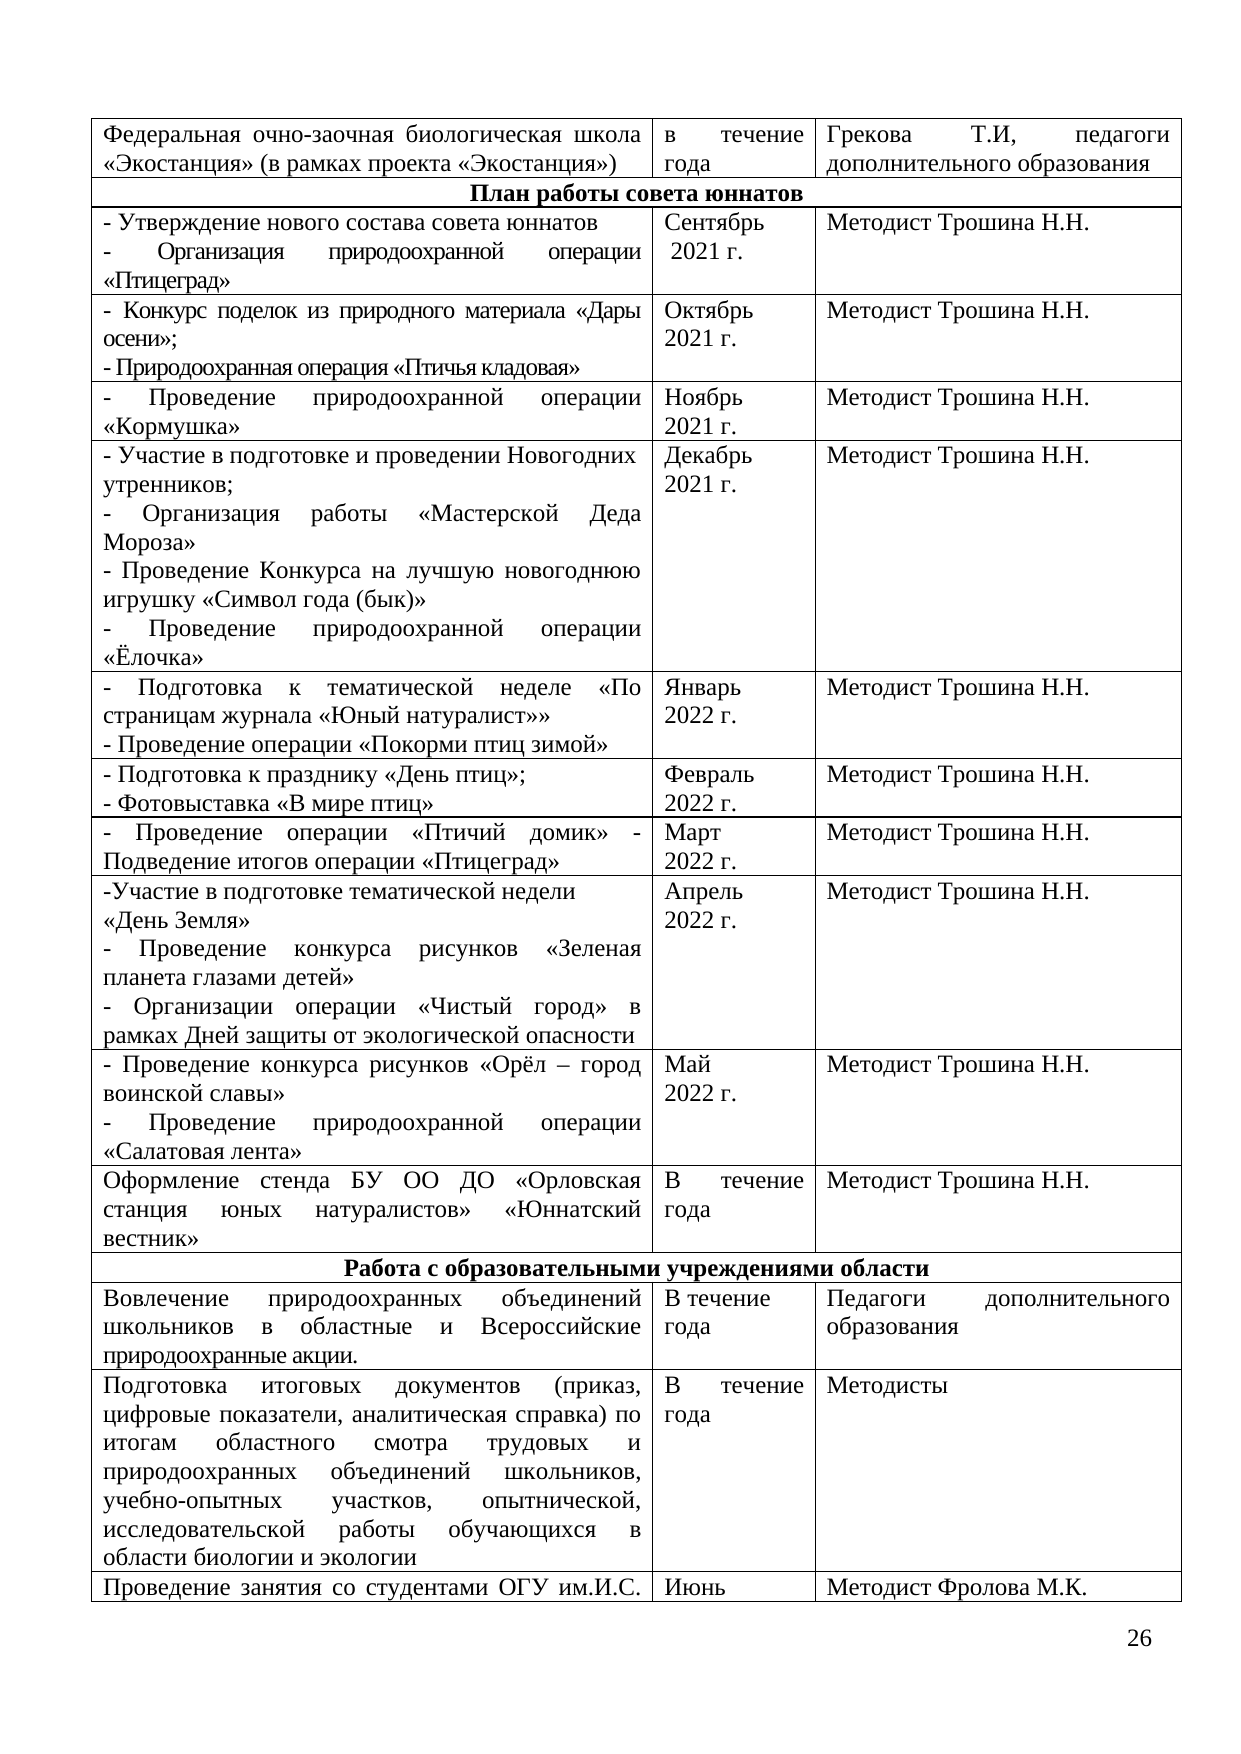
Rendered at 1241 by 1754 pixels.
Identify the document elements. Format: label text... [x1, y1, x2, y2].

table_cell Декабрь 2021 г. [653, 441, 815, 671]
table_cell Ноябрь 2021 г. [653, 382, 815, 439]
table_cell Февраль 2022 г. [653, 759, 815, 816]
table_cell - Подготовка к празднику «День птиц»; - Фотовыставка «В мире птиц» [92, 759, 652, 816]
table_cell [92, 1572, 652, 1601]
table_cell План работы совета юннатов [92, 178, 1181, 206]
table_cell Методист Трошина Н.Н. [816, 441, 1181, 671]
table_cell Сентябрь 2021 г. [653, 208, 815, 294]
table_cell - Проведение операции «Птичий домик» - Подведение итогов операции «Птицеград» [92, 818, 652, 875]
table_cell В течение года [653, 1166, 815, 1252]
table_cell Методист Трошина Н.Н. [816, 295, 1181, 381]
table_cell Методист Трошина Н.Н. [816, 1166, 1181, 1252]
table_cell Методист Трошина Н.Н. [816, 672, 1181, 758]
table_cell Март 2022 г. [653, 818, 815, 875]
table_cell - Проведение природоохранной операции «Кормушка» [92, 382, 652, 439]
table_cell В течение года [653, 1370, 815, 1571]
table_cell Методист Трошина Н.Н. [816, 1050, 1181, 1164]
table_cell - Проведение конкурса рисунков «Орёл – город воинской славы» - Проведение природоохранной операции «Салатовая лента» [92, 1050, 652, 1164]
table_cell - Подготовка к тематической неделе «По страницам журнала «Юный натуралист»» - Проведение операции «Покорми птиц зимой» [92, 672, 652, 758]
table_cell Апрель 2022 г. [653, 876, 815, 1048]
table_cell Методист Трошина Н.Н. [816, 208, 1181, 294]
table_cell Вовлечение природоохранных объединений школьников в областные и Всероссийские природоохранные акции. [92, 1283, 652, 1369]
table_cell Педагоги дополнительного образования [816, 1283, 1181, 1369]
table_cell Работа с образовательными учреждениями области [92, 1253, 1181, 1282]
table_cell - Утверждение нового состава совета юннатов - Организация природоохранной операции «Птицеград» [92, 208, 652, 294]
table_cell Подготовка итоговых документов (приказ, цифровые показатели, аналитическая справка) по итогам областного смотра трудовых и природоохранных объединений школьников, учебно-опытных участков, опытнической, исследовательской работы обучающихся в области биологии и экологии [92, 1370, 652, 1571]
table_cell Методисты [816, 1370, 1181, 1571]
table_cell Июнь 2022 г. [653, 1572, 815, 1601]
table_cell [816, 1572, 1181, 1601]
table_cell Методист Трошина Н.Н. [816, 818, 1181, 875]
table_cell Методист Трошина Н.Н. [816, 876, 1181, 1048]
table_cell Май 2022 г. [653, 1050, 815, 1164]
table_cell - Конкурс поделок из природного материала «Дары осени»; - Природоохранная операция «Птичья кладовая» [92, 295, 652, 381]
table_cell в течение года [653, 119, 815, 177]
table_cell Методист Трошина Н.Н. [816, 759, 1181, 816]
table_cell Октябрь 2021 г. [653, 295, 815, 381]
table_cell Федеральная очно-заочная биологическая школа «Экостанция» (в рамках проекта «Экостанция») [92, 119, 652, 177]
table_cell Оформление стенда БУ ОО ДО «Орловская станция юных натуралистов» «Юннатский вестник» [92, 1166, 652, 1252]
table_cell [816, 119, 1181, 177]
table_cell -Участие в подготовке тематической недели «День Земля» - Проведение конкурса рисунков «Зеленая планета глазами детей» - Организации операции «Чистый город» в рамках Дней защиты от экологической опасности [92, 876, 652, 1048]
table_cell В течение года [653, 1283, 815, 1369]
table_cell - Участие в подготовке и проведении Новогодних утренников; - Организация работы «Мастерской Деда Мороза» - Проведение Конкурса на лучшую новогоднюю игрушку «Символ года (бык)» - Проведение природоохранной операции «Ёлочка» [92, 441, 652, 671]
table_cell Методист Трошина Н.Н. [816, 382, 1181, 439]
table_cell Январь 2022 г. [653, 672, 815, 758]
